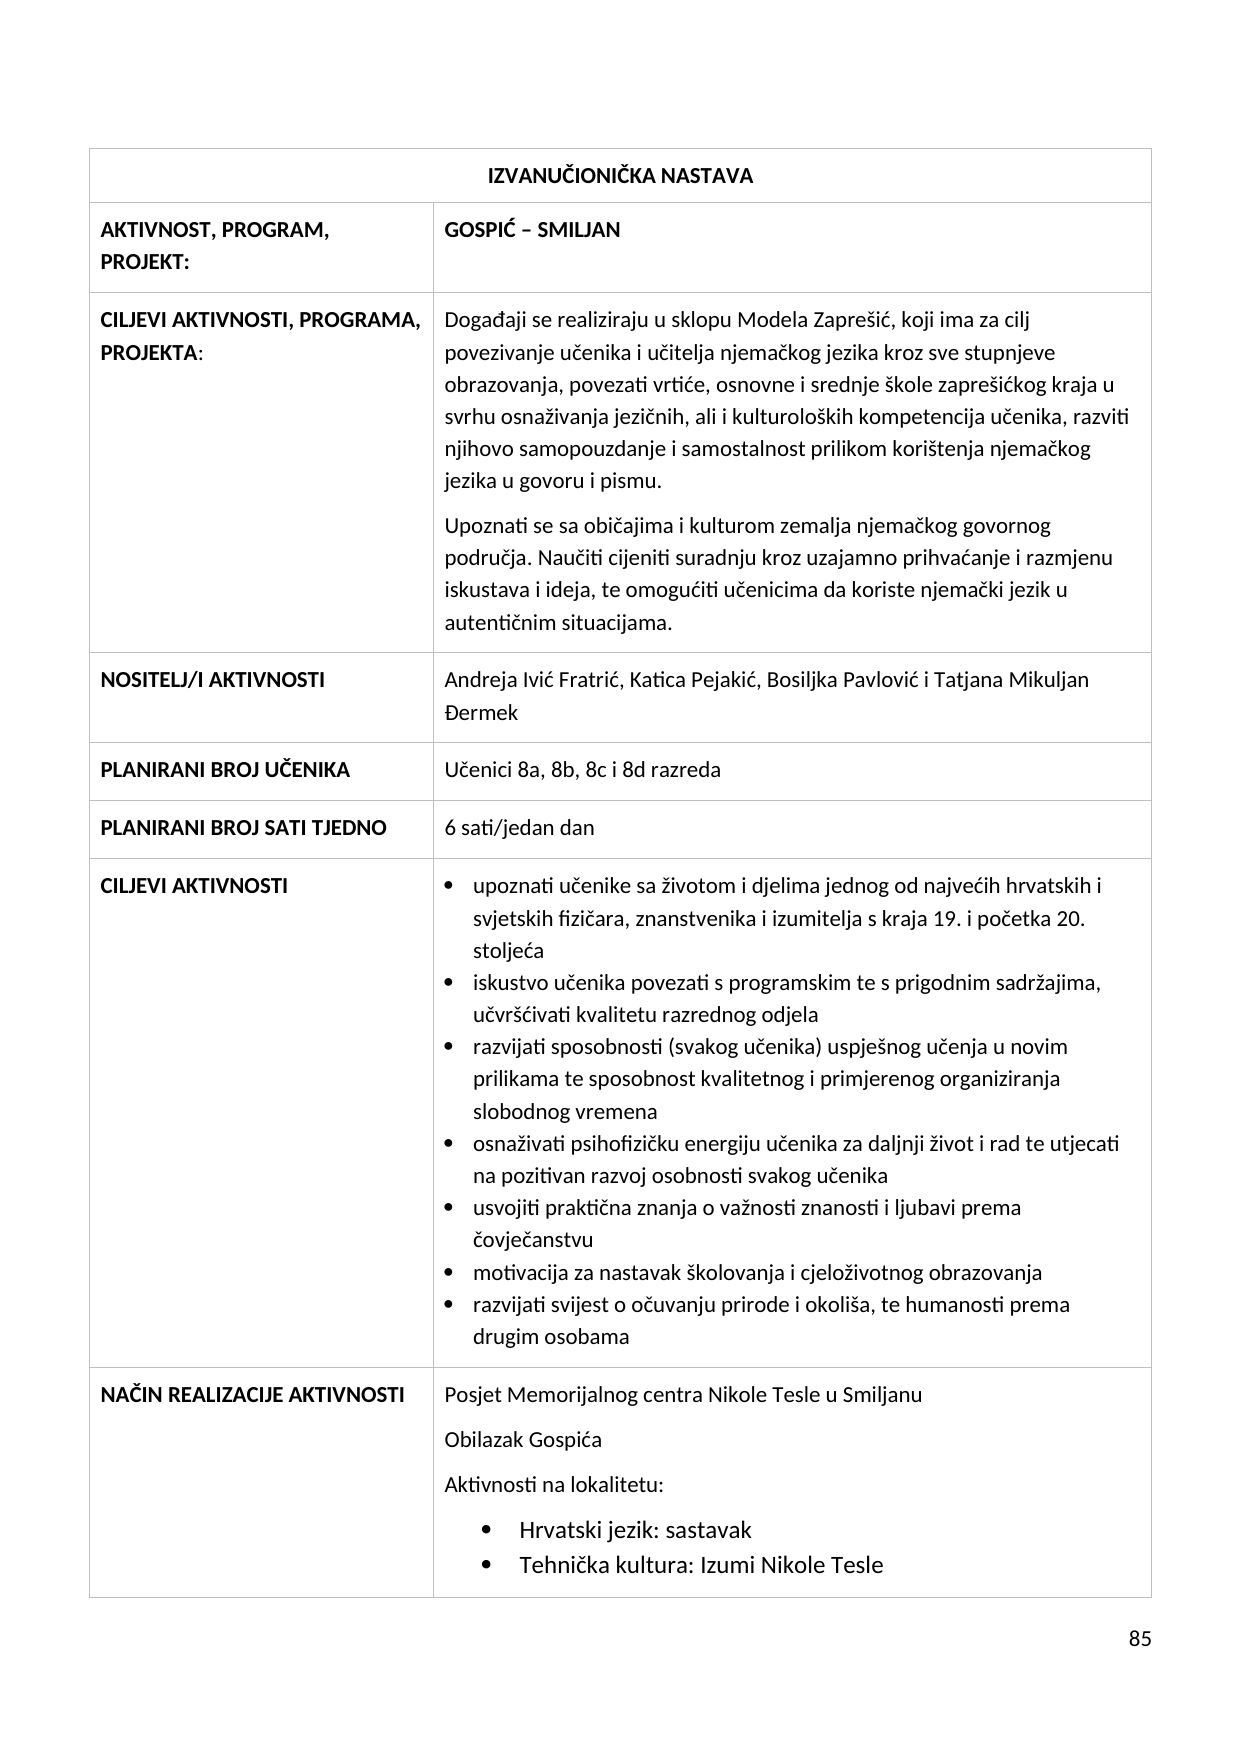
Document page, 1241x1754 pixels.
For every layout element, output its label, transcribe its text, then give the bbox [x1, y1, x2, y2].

table_cell Andreja Ivić Fratrić, Katica Pejakić, Bosiljka Pavlović i Tatjana Mikuljan Đermek [434, 653, 1151, 742]
table_cell upoznati učenike sa životom i djelima jednog od najvećih hrvatskih i svjetskih fizičara, znanstvenika i izumitelja s kraja 19. i početka 20. stoljeća iskustvo učenika povezati s programskim te s prigodnim sadržajima, učvršćivati kvalitetu razrednog odjela razvijati sposobnosti (svakog učenika) uspješnog učenja u novim prilikama te sposobnost kvalitetnog i primjerenog organiziranja slobodnog vremena osnaživati psihofizičku energiju učenika za daljnji život i rad te utjecati na pozitivan razvoj osobnosti svakog učenika usvojiti praktična znanja o važnosti znanosti i ljubavi prema čovječanstvu motivacija za nastavak školovanja i cjeloživotnog obrazovanja razvijati svijest o očuvanju prirode i okoliša, te humanosti prema drugim osobama [434, 859, 1151, 1367]
table_cell Učenici 8a, 8b, 8c i 8d razreda [434, 743, 1151, 800]
table_cell 6 sati/jedan dan [434, 801, 1151, 858]
table_cell Ciljevi aktivnosti [90, 859, 433, 1367]
table_cell CILJEVI AKTIVNOSTI, PROGRAMA, PROJEKTA: [90, 293, 433, 652]
table_cell Planirani broj učenika [90, 743, 433, 800]
table_cell GOSPIĆ – SMILJAN [434, 203, 1151, 292]
table_header IZVANUČIONIČKA NASTAVA [90, 149, 1151, 202]
table_cell AKTIVNOST, PROGRAM, PROJEKT: [90, 203, 433, 292]
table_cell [90, 1368, 433, 1597]
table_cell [434, 1368, 1151, 1597]
table_cell Planirani broj sati tjedno [90, 801, 433, 858]
table_cell Događaji se realiziraju u sklopu Modela Zaprešić, koji ima za cilj povezivanje učenika i učitelja njemačkog jezika kroz sve stupnjeve obrazovanja, povezati vrtiće, osnovne i srednje škole zaprešićkog kraja u svrhu osnaživanja jezičnih, ali i kulturoloških kompetencija učenika, razviti njihovo samopouzdanje i samostalnost prilikom korištenja njemačkog jezika u govoru i pismu. Upoznati se sa običajima i kulturom zemalja njemačkog govornog područja. Naučiti cijeniti suradnju kroz uzajamno prihvaćanje i razmjenu iskustava i ideja, te omogućiti učenicima da koriste njemački jezik u autentičnim situacijama. [434, 293, 1151, 652]
table_cell Nositelj/i aktivnosti [90, 653, 433, 742]
